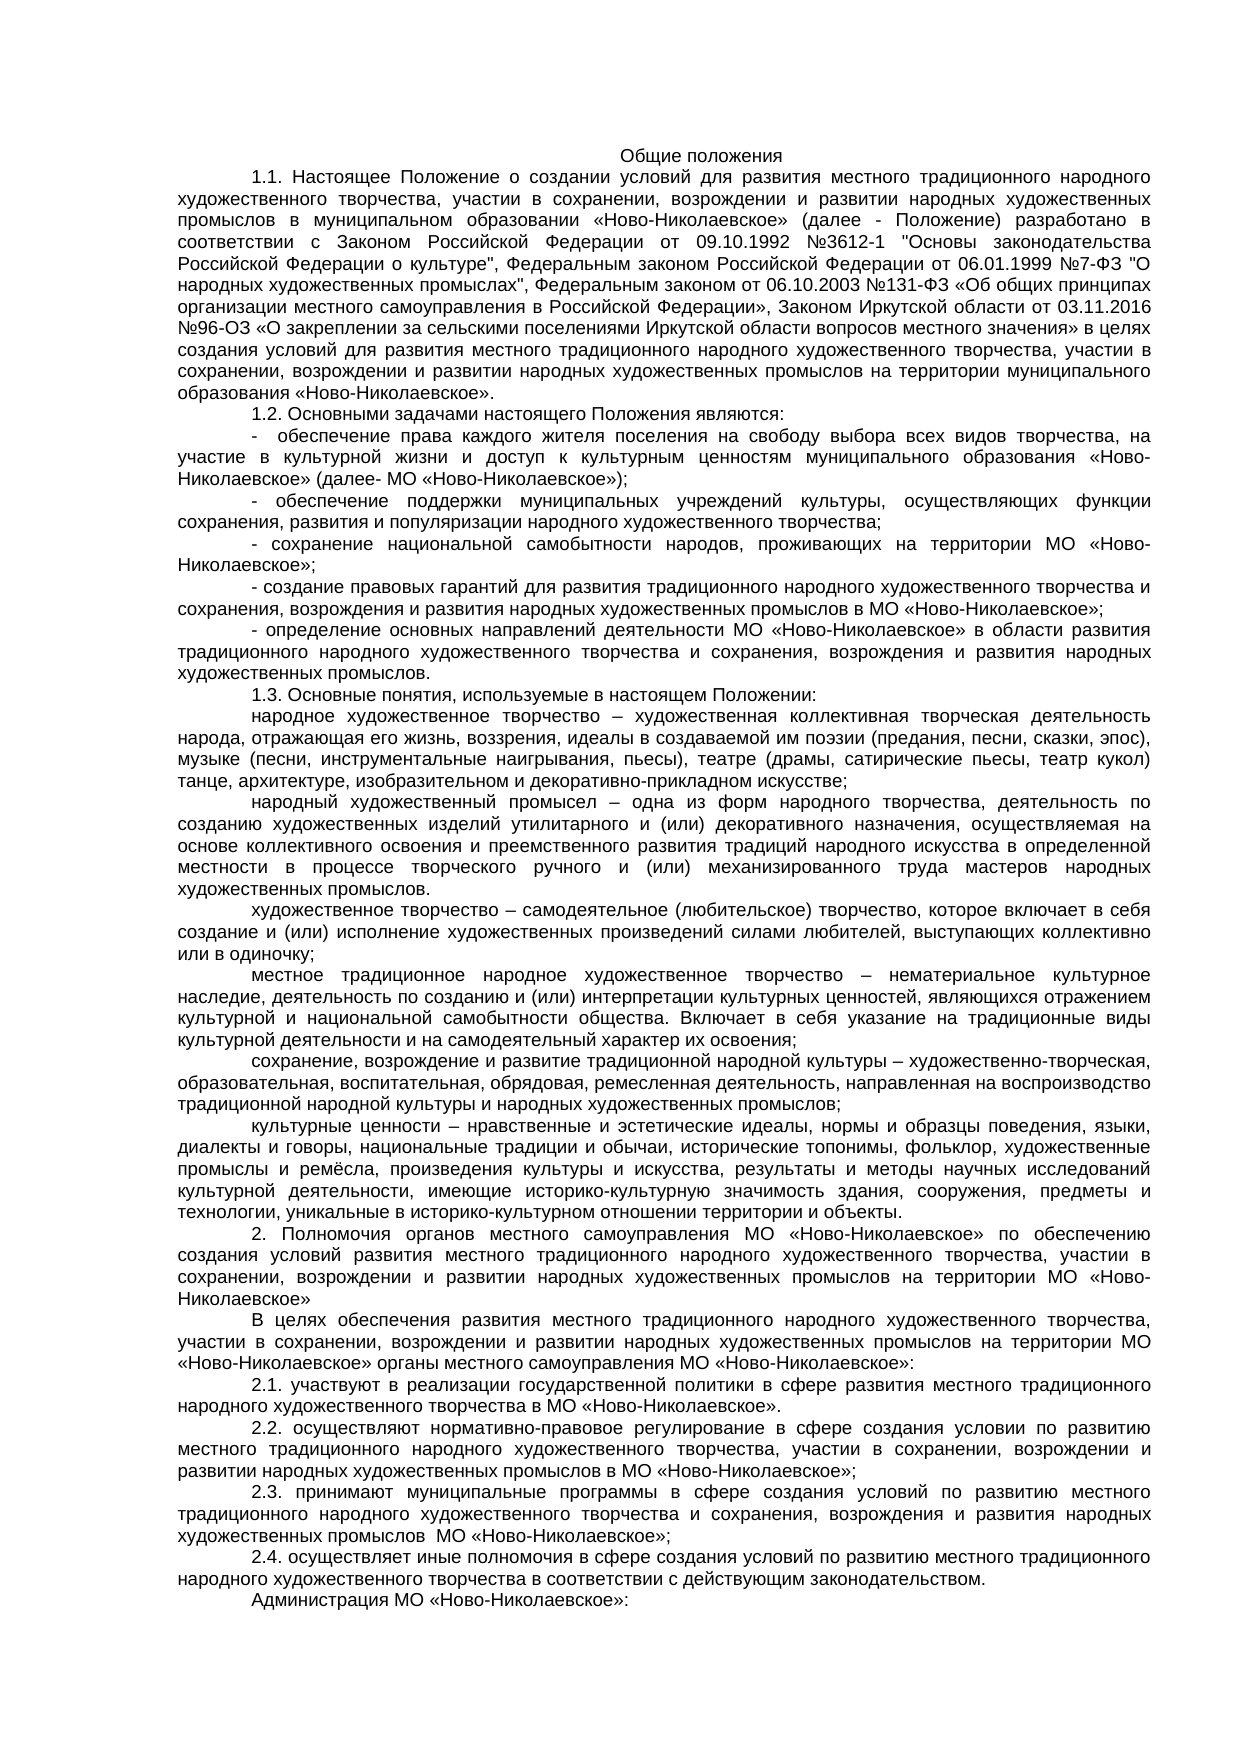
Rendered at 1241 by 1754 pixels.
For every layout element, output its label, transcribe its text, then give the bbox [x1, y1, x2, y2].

text В целях обеспечения развития местного традиционного народного художественного творчества, участии в сохранении, возрождении и развитии народных художественных промыслов на территории МО «Ново-Николаевское» органы местного самоуправления МО «Ново-Николаевское»: [177, 1309, 1152, 1373]
text 2.1. участвуют в реализации государственной политики в сфере развития местного традиционного народного художественного творчества в МО «Ново-Николаевское». [177, 1373, 1152, 1417]
text местное традиционное народное художественное творчество – нематериальное культурное наследие, деятельность по созданию и (или) интерпретации культурных ценностей, являющихся отражением культурной и национальной самобытности общества. Включает в себя указание на традиционные виды культурной деятельности и на самодеятельный характер их освоения; [177, 964, 1152, 1050]
text - определение основных направлений деятельности МО «Ново-Николаевское» в области развития традиционного народного художественного творчества и сохранения, возрождения и развития народных художественных промыслов. [177, 619, 1152, 683]
text народный художественный промысел – одна из форм народного творчества, деятельность по созданию художественных изделий утилитарного и (или) декоративного назначения, осуществляемая на основе коллективного освоения и преемственного развития традиций народного искусства в определенной местности в процессе творческого ручного и (или) механизированного труда мастеров народных художественных промыслов. [177, 791, 1152, 899]
text сохранение, возрождение и развитие традиционной народной культуры – художественно-творческая, образовательная, воспитательная, обрядовая, ремесленная деятельность, направленная на воспроизводство традиционной народной культуры и народных художественных промыслов; [177, 1050, 1152, 1115]
text 2.2. осуществляют нормативно-правовое регулирование в сфере создания условии по развитию местного традиционного народного художественного творчества, участии в сохранении, возрождении и развитии народных художественных промыслов в МО «Ново-Николаевское»; [177, 1417, 1152, 1481]
text - обеспечение поддержки муниципальных учреждений культуры, осуществляющих функции сохранения, развития и популяризации народного художественного творчества; [177, 489, 1152, 533]
text 1.2. Основными задачами настоящего Положения являются: [177, 403, 1152, 425]
text Общие положения [177, 144, 1152, 166]
text 1.3. Основные понятия, используемые в настоящем Положении: [177, 683, 1152, 705]
text народное художественное творчество – художественная коллективная творческая деятельность народа, отражающая его жизнь, воззрения, идеалы в создаваемой им поэзии (предания, песни, сказки, эпос), музыке (песни, инструментальные наигрывания, пьесы), театре (драмы, сатирические пьесы, театр кукол) танце, архитектуре, изобразительном и декоративно-прикладном искусстве; [177, 705, 1152, 791]
text 2.3. принимают муниципальные программы в сфере создания условий по развитию местного традиционного народного художественного творчества и сохранения, возрождения и развития народных художественных промыслов МО «Ново-Николаевское»; [177, 1481, 1152, 1546]
text 2. Полномочия органов местного самоуправления МО «Ново-Николаевское» по обеспечению создания условий развития местного традиционного народного художественного творчества, участии в сохранении, возрождении и развитии народных художественных промыслов на территории МО «Ново-Николаевское» [177, 1223, 1152, 1309]
text - сохранение национальной самобытности народов, проживающих на территории МО «Ново-Николаевское»; [177, 533, 1152, 576]
text - создание правовых гарантий для развития традиционного народного художественного творчества и сохранения, возрождения и развития народных художественных промыслов в МО «Ново-Николаевское»; [177, 576, 1152, 619]
text 1.1. Настоящее Положение о создании условий для развития местного традиционного народного художественного творчества, участии в сохранении, возрождении и развитии народных художественных промыслов в муниципальном образовании «Ново-Николаевское» (далее - Положение) разработано в соответствии с Законом Российской Федерации от 09.10.1992 №3612-1 "Основы законодательства Российской Федерации о культуре", Федеральным законом Российской Федерации от 06.01.1999 №7-ФЗ "О народных художественных промыслах", Федеральным законом от 06.10.2003 №131-ФЗ «Об общих принципах организации местного самоуправления в Российской Федерации», Законом Иркутской области от 03.11.2016 №96-ОЗ «О закреплении за сельскими поселениями Иркутской области вопросов местного значения» в целях создания условий для развития местного традиционного народного художественного творчества, участии в сохранении, возрождении и развитии народных художественных промыслов на территории муниципального образования «Ново-Николаевское». [177, 166, 1152, 403]
text - обеспечение права каждого жителя поселения на свободу выбора всех видов творчества, на участие в культурной жизни и доступ к культурным ценностям муниципального образования «Ново-Николаевское» (далее- МО «Ново-Николаевское»); [177, 425, 1152, 489]
text художественное творчество – самодеятельное (любительское) творчество, которое включает в себя создание и (или) исполнение художественных произведений силами любителей, выступающих коллективно или в одиночку; [177, 899, 1152, 964]
text Администрация МО «Ново-Николаевское»: [177, 1589, 1152, 1611]
text 2.4. осуществляет иные полномочия в сфере создания условий по развитию местного традиционного народного художественного творчества в соответствии с действующим законодательством. [177, 1546, 1152, 1589]
text культурные ценности – нравственные и эстетические идеалы, нормы и образцы поведения, языки, диалекты и говоры, национальные традиции и обычаи, исторические топонимы, фольклор, художественные промыслы и ремёсла, произведения культуры и искусства, результаты и методы научных исследований культурной деятельности, имеющие историко-культурную значимость здания, сооружения, предметы и технологии, уникальные в историко-культурном отношении территории и объекты. [177, 1115, 1152, 1223]
